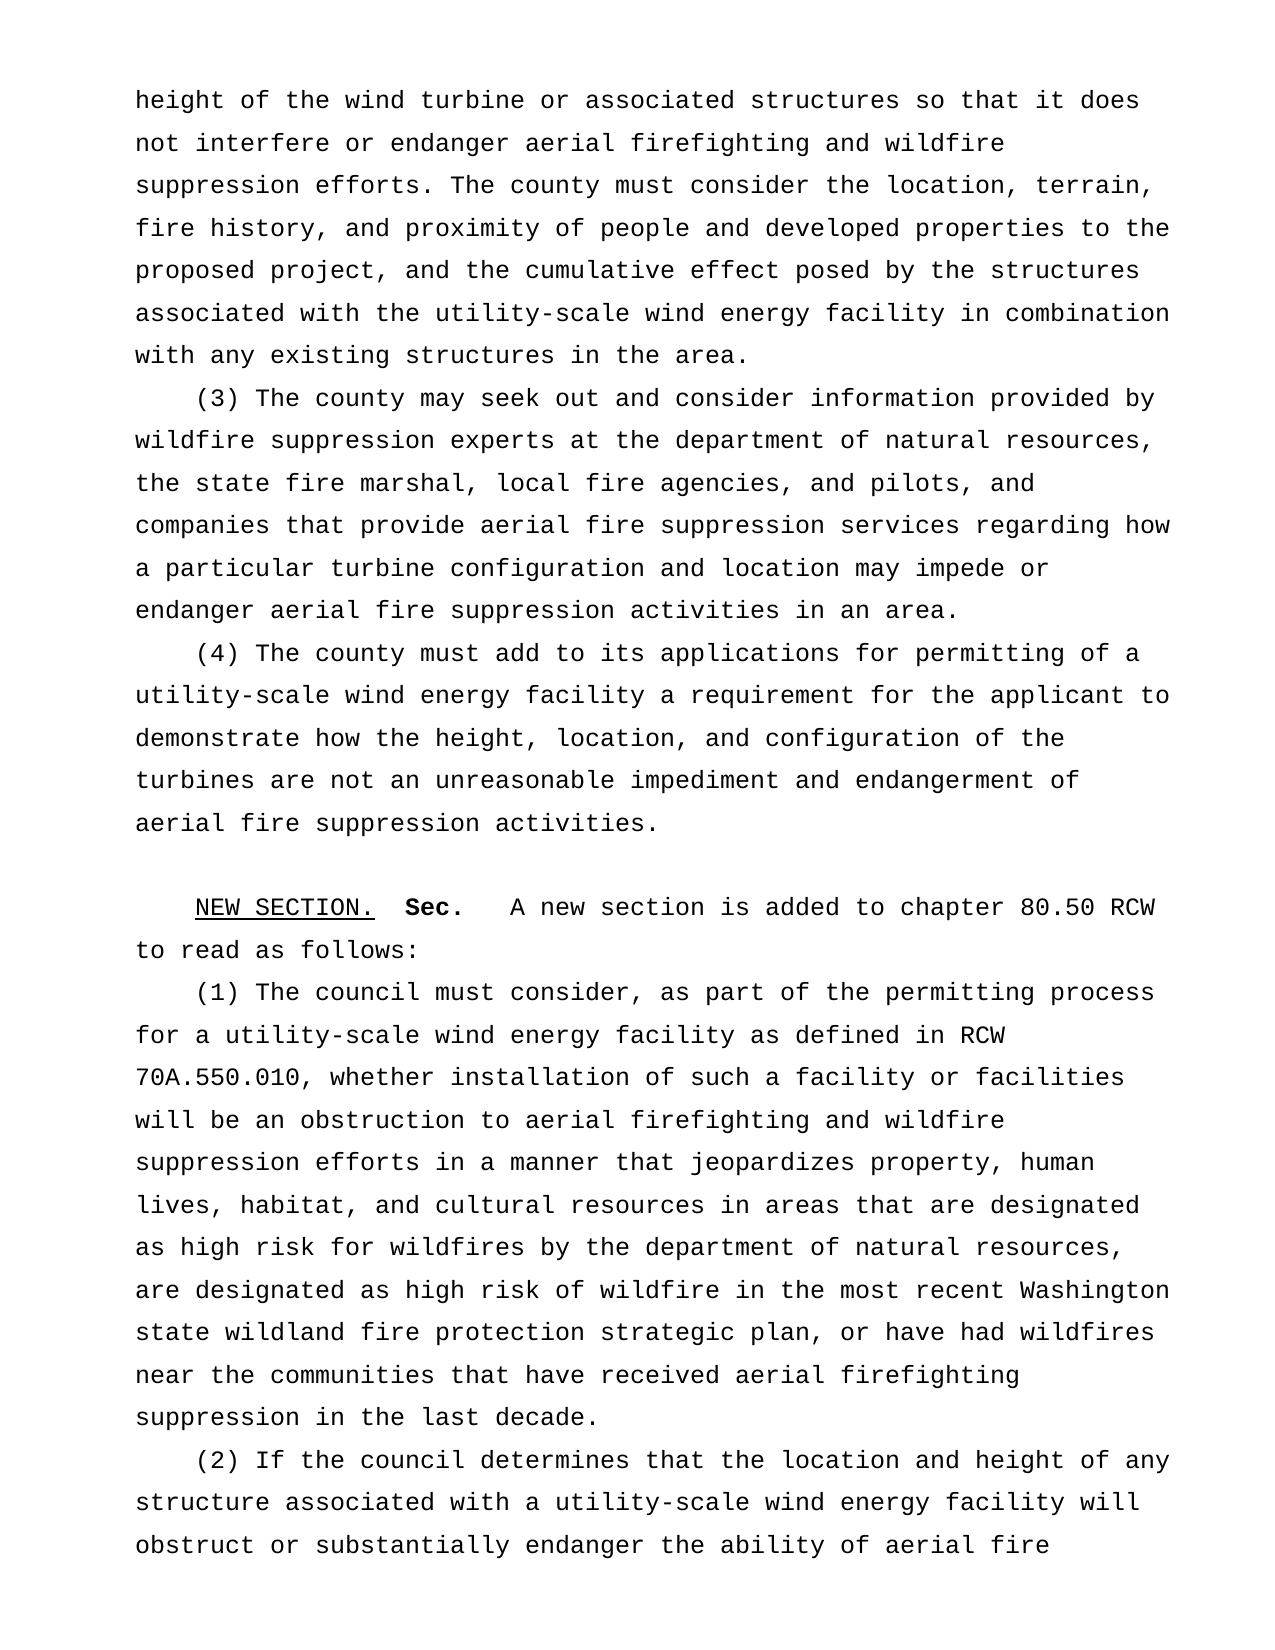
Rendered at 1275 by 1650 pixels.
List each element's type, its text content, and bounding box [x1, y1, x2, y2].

text (1) The council must consider, as part of the permitting process for a utility-scale wind energy facility as defined in RCW 70A.550.010, whether installation of such a facility or facilities will be an obstruction to aerial firefighting and wildfire suppression efforts in a manner that jeopardizes property, human lives, habitat, and cultural resources in areas that are designated as high risk for wildfires by the department of natural resources, are designated as high risk of wildfire in the most recent Washington state wildland fire protection strategic plan, or have had wildfires near the communities that have received aerial firefighting suppression in the last decade. [135, 967, 1170, 1434]
text NEW SECTION. Sec. A new section is added to chapter 80.50 RCW to read as follows: [135, 882, 1170, 967]
text (3) The county may seek out and consider information provided by wildfire suppression experts at the department of natural resources, the state fire marshal, local fire agencies, and pilots, and companies that provide aerial fire suppression services regarding how a particular turbine configuration and location may impede or endanger aerial fire suppression activities in an area. [135, 372, 1170, 627]
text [135, 75, 1170, 372]
text (4) The county must add to its applications for permitting of a utility-scale wind energy facility a requirement for the applicant to demonstrate how the height, location, and configuration of the turbines are not an unreasonable impediment and endangerment of aerial fire suppression activities. [135, 627, 1170, 840]
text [135, 1434, 1170, 1562]
